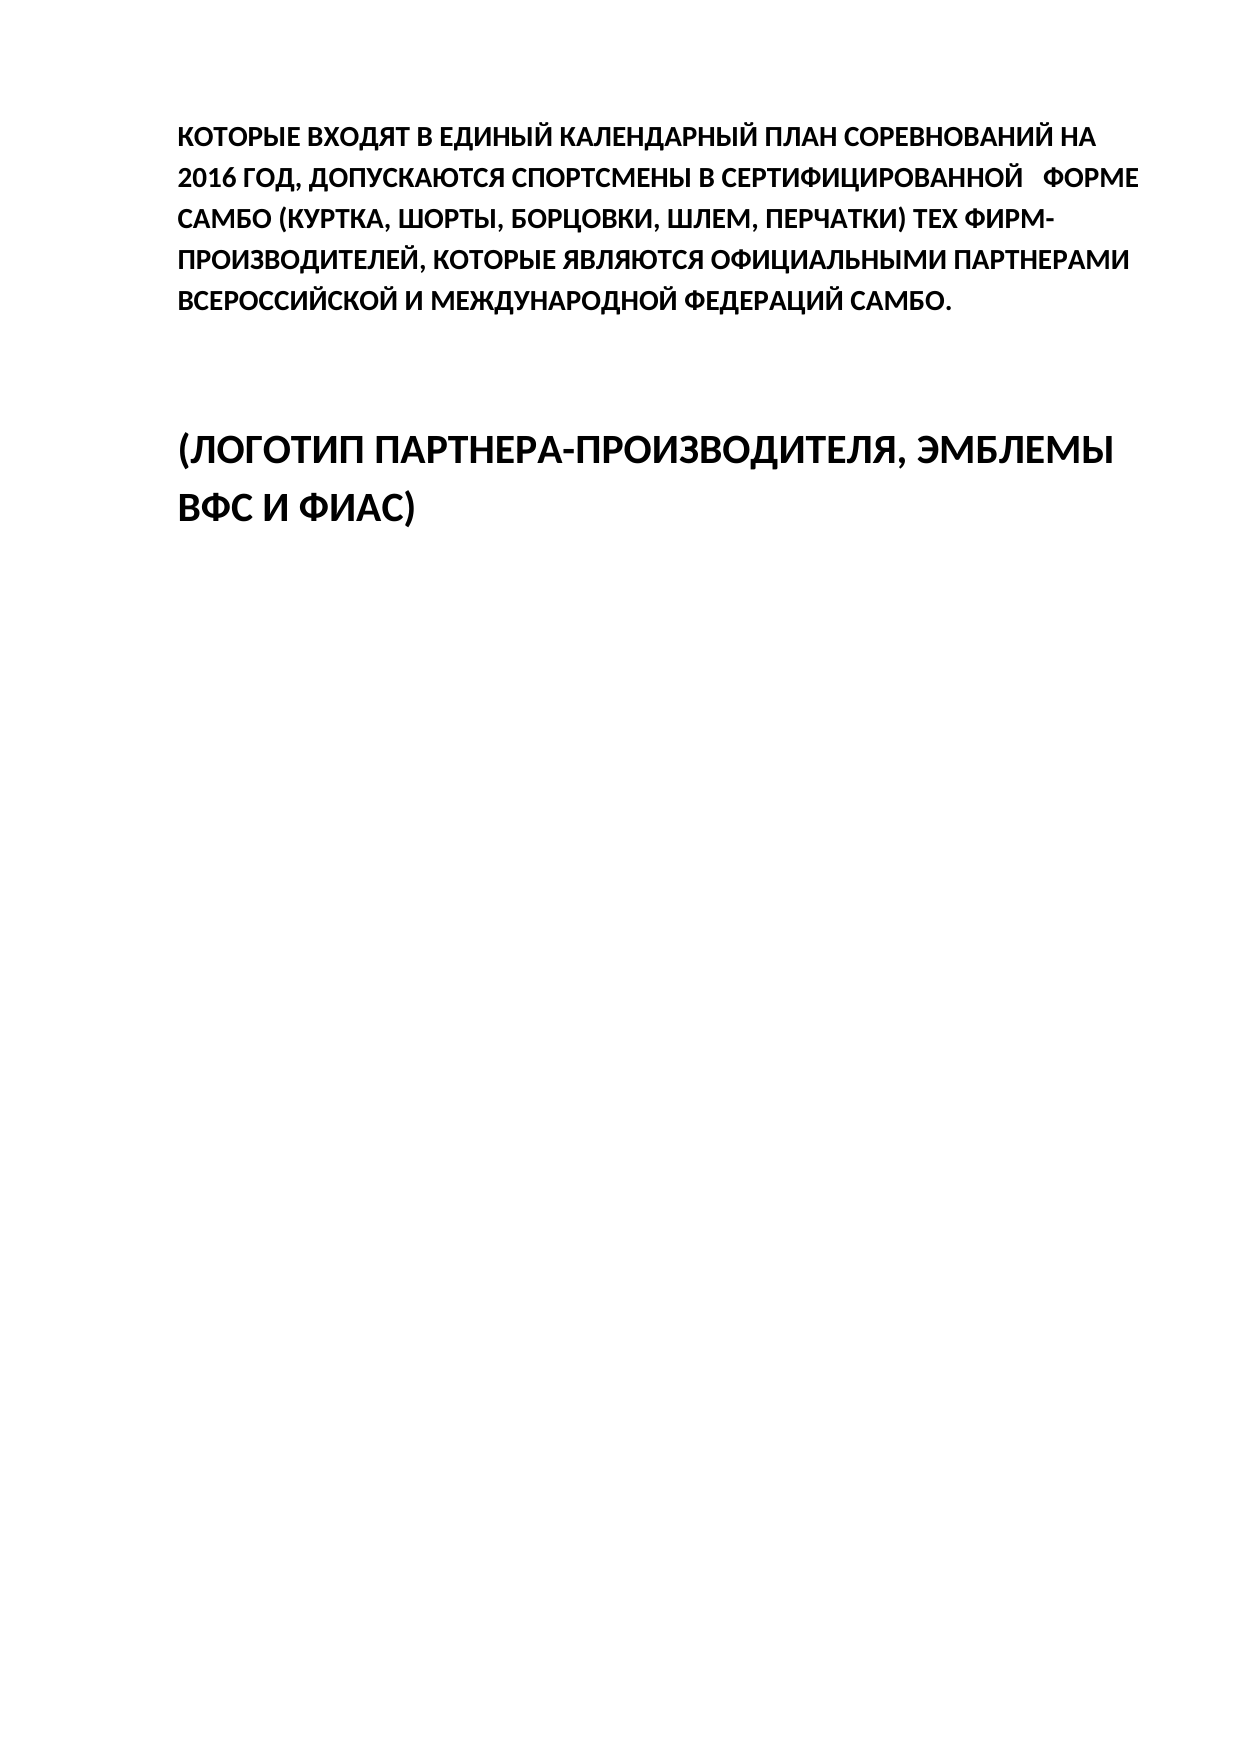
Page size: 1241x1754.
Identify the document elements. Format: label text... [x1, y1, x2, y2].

text (ЛОГОТИП ПАРТНЕРА-ПРОИЗВОДИТЕЛЯ, ЭМБЛЕМЫ ВФС И ФИАС) [177, 423, 1152, 532]
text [177, 118, 1152, 317]
